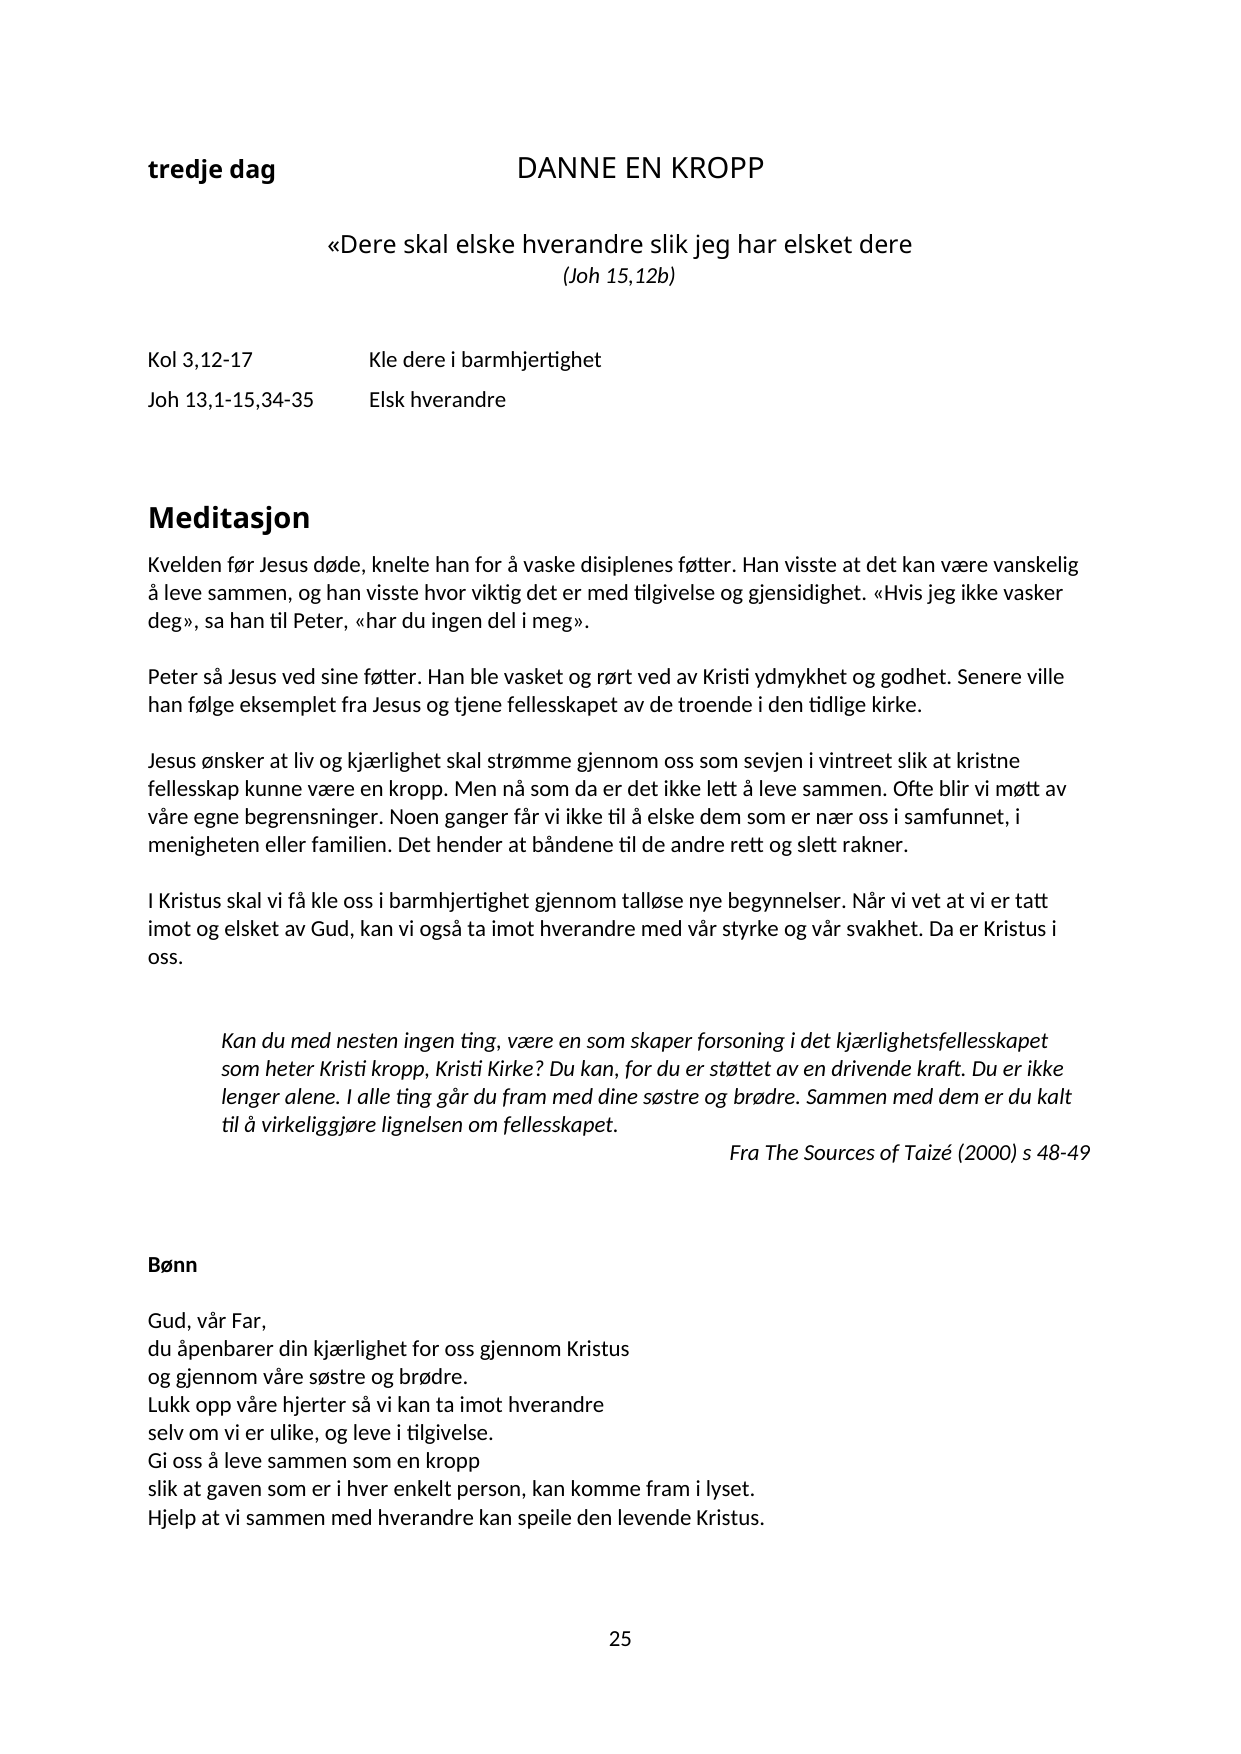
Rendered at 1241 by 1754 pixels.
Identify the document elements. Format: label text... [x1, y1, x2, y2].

text Gi oss å leve sammen som en kropp [148, 1447, 1093, 1474]
text Kan du med nesten ingen ting, være en som skaper forsoning i det kjærlighetsfellesskapet som heter Kristi kropp, Kristi Kirke? Du kan, for du er støttet av en drivende kraft. Du er ikke lenger alene. I alle ting går du fram med dine søstre og brødre. Sammen med dem er du kalt til å virkeliggjøre lignelsen om fellesskapet. [221, 1026, 1093, 1138]
text og gjennom våre søstre og brødre. [148, 1362, 1093, 1391]
text Fra The Sources of Taizé (2000) s 48-49 [221, 1138, 1093, 1166]
text Gud, vår Far, [148, 1306, 1093, 1334]
text tredje dag DANNE EN KROPP [148, 148, 1093, 187]
text Hjelp at vi sammen med hverandre kan speile den levende Kristus. [148, 1503, 1093, 1531]
text Meditasjon [148, 498, 1093, 537]
text Kvelden før Jesus døde, knelte han for å vaske disiplenes føtter. Han visste at det kan være vanskelig å leve sammen, og han visste hvor viktig det er med tilgivelse og gjensidighet. «Hvis jeg ikke vasker deg», sa han til Peter, «har du ingen del i meg». [148, 550, 1093, 634]
text Lukk opp våre hjerter så vi kan ta imot hverandre [148, 1391, 1093, 1418]
text du åpenbarer din kjærlighet for oss gjennom Kristus [148, 1334, 1093, 1362]
text selv om vi er ulike, og leve i tilgivelse. [148, 1418, 1093, 1447]
text (Joh 15,12b) [148, 261, 1093, 289]
text slik at gaven som er i hver enkelt person, kan komme fram i lyset. [148, 1474, 1093, 1503]
text Bønn [148, 1250, 1093, 1278]
text I Kristus skal vi få kle oss i barmhjertighet gjennom talløse nye begynnelser. Når vi vet at vi er tatt imot og elsket av Gud, kan vi også ta imot hverandre med vår styrke og vår svakhet. Da er Kristus i oss. [148, 886, 1093, 970]
text Joh 13,1-15,34-35 Elsk hverandre [148, 386, 1093, 414]
text Kol 3,12-17 Kle dere i barmhjertighet [148, 345, 1093, 373]
text «Dere skal elske hverandre slik jeg har elsket dere [148, 227, 1093, 261]
text Jesus ønsker at liv og kjærlighet skal strømme gjennom oss som sevjen i vintreet slik at kristne fellesskap kunne være en kropp. Men nå som da er det ikke lett å leve sammen. Ofte blir vi møtt av våre egne begrensninger. Noen ganger får vi ikke til å elske dem som er nær oss i samfunnet, i menigheten eller familien. Det hender at båndene til de andre rett og slett rakner. [148, 746, 1093, 858]
text Peter så Jesus ved sine føtter. Han ble vasket og rørt ved av Kristi ydmykhet og godhet. Senere ville han følge eksemplet fra Jesus og tjene fellesskapet av de troende i den tidlige kirke. [148, 662, 1093, 718]
